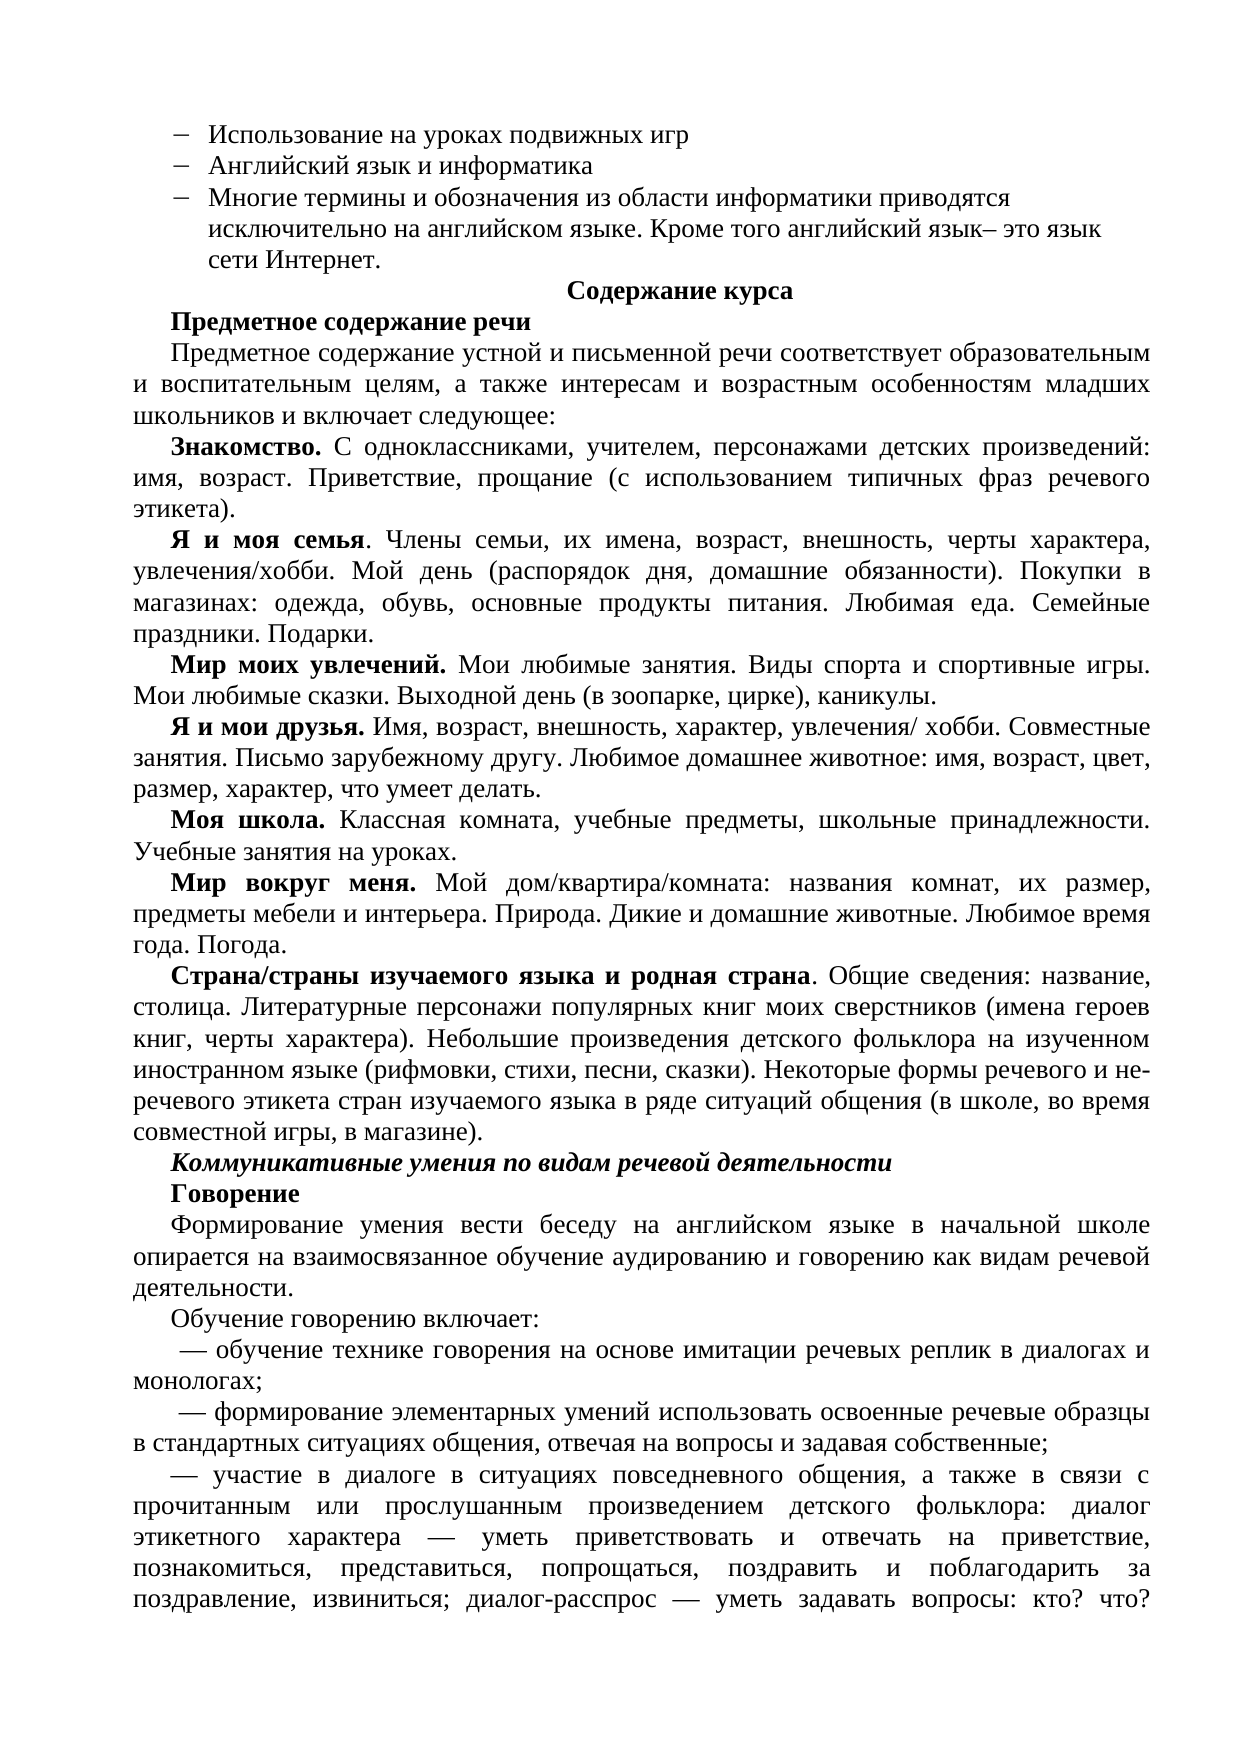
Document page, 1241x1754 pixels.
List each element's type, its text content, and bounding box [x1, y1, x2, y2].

list Знакомство. С одноклассниками, учителем, персонажами детских произведений: имя, возраст. Приветствие, прощание (с использованием типичных фраз речевого этикета). [133, 430, 1152, 523]
list Использование на уроках подвижных игр [170, 118, 1152, 149]
list Многие термины и обозначения из области информатики приводятся исключительно на английском языке. Кроме того английский язык– это язык сети Интернет. [170, 181, 1152, 274]
list Говорение [133, 1177, 1152, 1208]
list — обучение технике говорения на основе имитации речевых реплик в диалогах и монологах; [133, 1333, 1152, 1395]
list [133, 1458, 1152, 1613]
list — формирование элементарных умений использовать освоенные речевые образцы в стандартных ситуациях общения, отвечая на вопросы и задавая собственные; [133, 1395, 1152, 1458]
list Я и моя семья. Члены семьи, их имена, возраст, внешность, черты характера, увлечения/хобби. Мой день (распорядок дня, домашние обязанности). Покупки в магазинах: одежда, обувь, основные продукты питания. Любимая еда. Семейные праздники. Подарки. [133, 523, 1152, 648]
list Коммуникативные умения по видам речевой деятельности [133, 1146, 1152, 1177]
list Предметное содержание устной и письменной речи соответствует образовательным и воспитательным целям, а также интересам и возрастным особенностям младших школьников и включает следующее: [133, 336, 1152, 430]
list Формирование умения вести беседу на английском языке в начальной школе опирается на взаимосвязанное обучение аудированию и говорению как видам речевой деятельности. [133, 1208, 1152, 1302]
list Английский язык и информатика [170, 149, 1152, 181]
list Предметное содержание речи [133, 305, 1152, 336]
list Я и мои друзья. Имя, возраст, внешность, характер, увлечения/ хобби. Совместные занятия. Письмо зарубежному другу. Любимое домашнее животное: имя, возраст, цвет, размер, характер, что умеет делать. [133, 710, 1152, 804]
list Моя школа. Классная комната, учебные предметы, школьные принадлежности. Учебные занятия на уроках. [133, 804, 1152, 866]
list Страна/страны изучаемого языка и родная страна. Общие сведения: название, столица. Литературные персонажи популярных книг моих сверстников (имена героев книг, черты характера). Небольшие произведения детского фольклора на изученном иностранном языке (рифмовки, стихи, песни, сказки). Некоторые формы речевого и не- речевого этикета стран изучаемого языка в ряде ситуаций общения (в школе, во время совместной игры, в магазине). [133, 959, 1152, 1146]
list Мир вокруг меня. Мой дом/квартира/комната: названия комнат, их размер, предметы мебели и интерьера. Природа. Дикие и домашние животные. Любимое время года. Погода. [133, 866, 1152, 959]
list Мир моих увлечений. Мои любимые занятия. Виды спорта и спортивные игры. Мои любимые сказки. Выходной день (в зоопарке, цирке), каникулы. [133, 648, 1152, 710]
list Содержание курса [208, 274, 1152, 305]
list Обучение говорению включает: [133, 1302, 1152, 1333]
